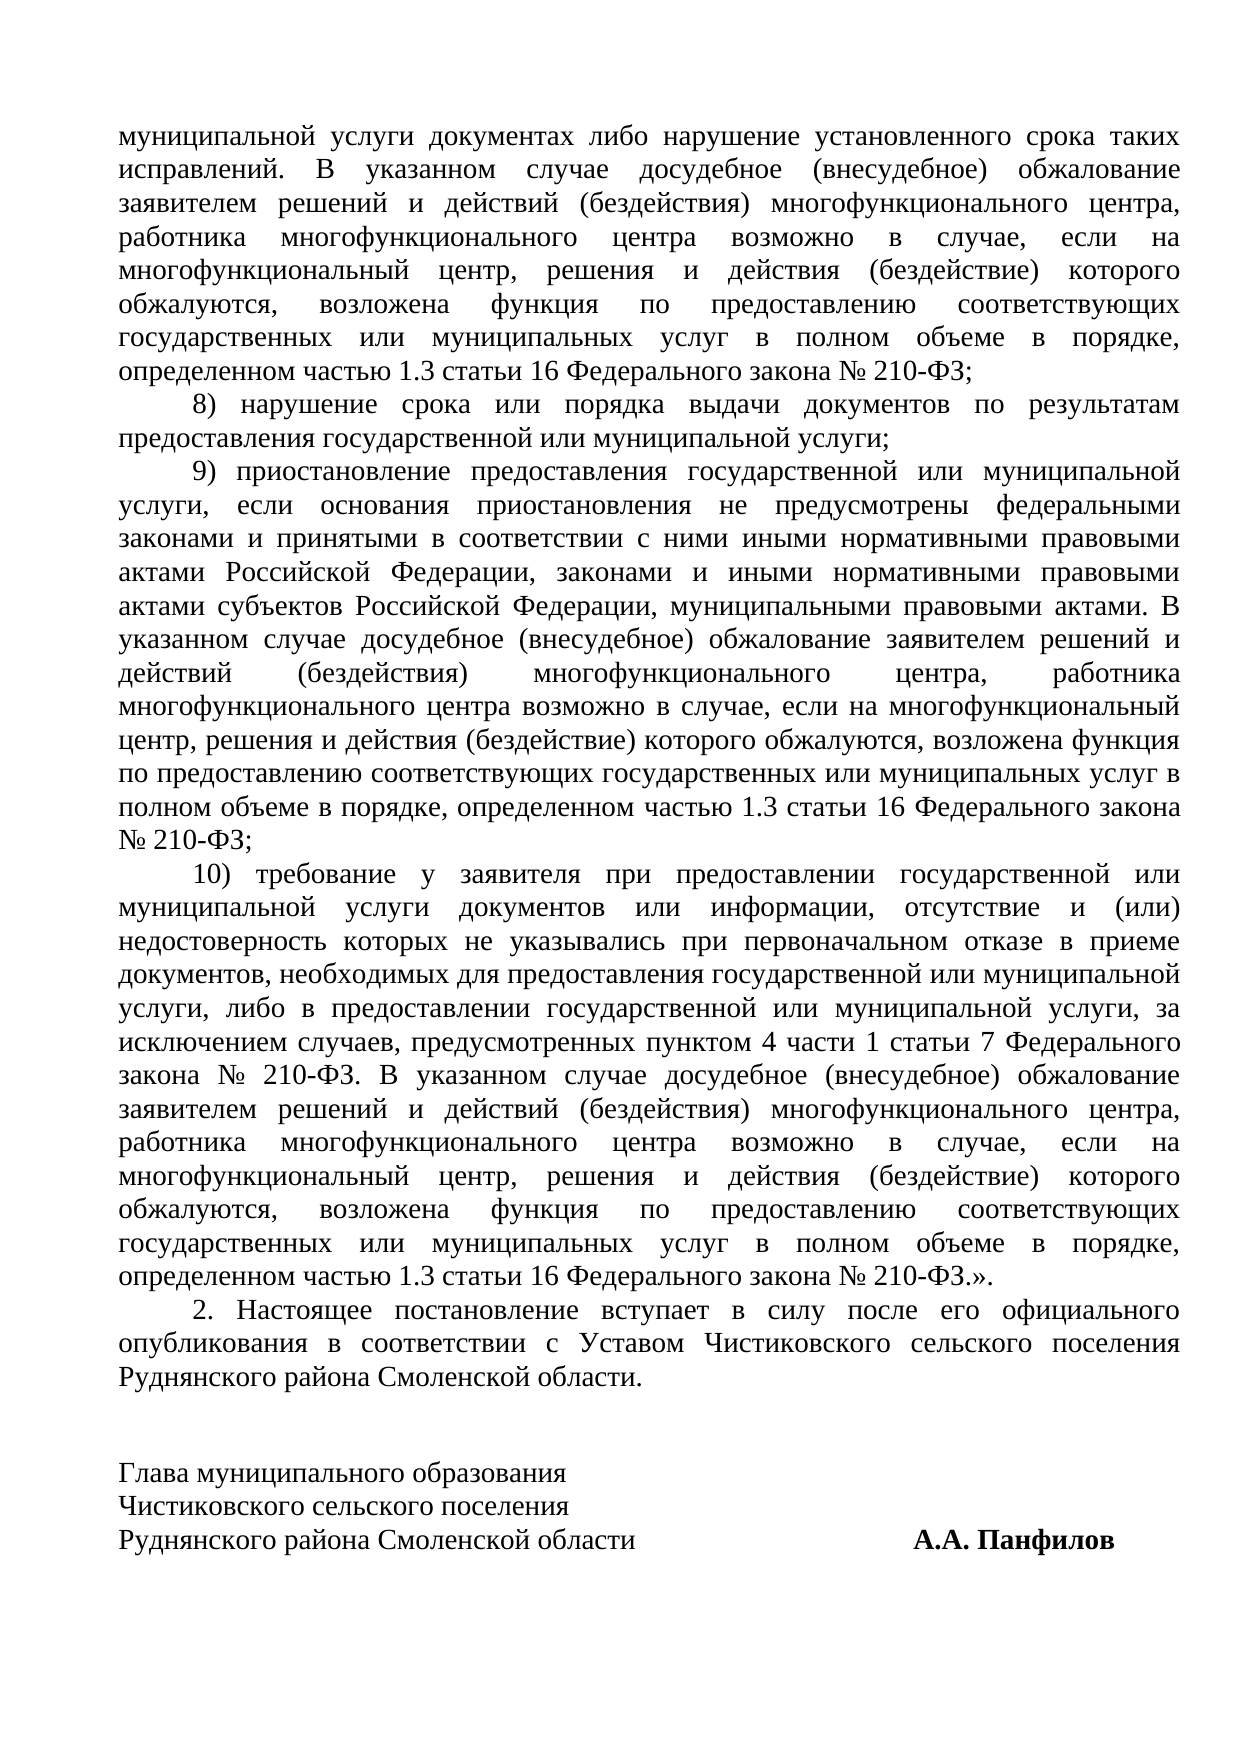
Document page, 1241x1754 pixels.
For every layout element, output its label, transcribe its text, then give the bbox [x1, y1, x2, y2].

text Глава муниципального образования [118, 1455, 1181, 1488]
text Чистиковского сельского поселения [118, 1488, 1181, 1522]
text 2. Настоящее постановление вступает в силу после его официального опубликования в соответствии с Уставом Чистиковского сельского поселения Руднянского района Смоленской области. [118, 1292, 1181, 1393]
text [118, 118, 1181, 386]
text Руднянского района Смоленской области А.А. Панфилов [118, 1522, 1181, 1556]
text 8) нарушение срока или порядка выдачи документов по результатам предоставления государственной или муниципальной услуги; [118, 386, 1181, 453]
text 10) требование у заявителя при предоставлении государственной или муниципальной услуги документов или информации, отсутствие и (или) недостоверность которых не указывались при первоначальном отказе в приеме документов, необходимых для предоставления государственной или муниципальной услуги, либо в предоставлении государственной или муниципальной услуги, за исключением случаев, предусмотренных пунктом 4 части 1 статьи 7 Федерального закона № 210-ФЗ. В указанном случае досудебное (внесудебное) обжалование заявителем решений и действий (бездействия) многофункционального центра, работника многофункционального центра возможно в случае, если на многофункциональный центр, решения и действия (бездействие) которого обжалуются, возложена функция по предоставлению соответствующих государственных или муниципальных услуг в полном объеме в порядке, определенном частью 1.3 статьи 16 Федерального закона № 210-ФЗ.». [118, 856, 1181, 1292]
text 9) приостановление предоставления государственной или муниципальной услуги, если основания приостановления не предусмотрены федеральными законами и принятыми в соответствии с ними иными нормативными правовыми актами Российской Федерации, законами и иными нормативными правовыми актами субъектов Российской Федерации, муниципальными правовыми актами. В указанном случае досудебное (внесудебное) обжалование заявителем решений и действий (бездействия) многофункционального центра, работника многофункционального центра возможно в случае, если на многофункциональный центр, решения и действия (бездействие) которого обжалуются, возложена функция по предоставлению соответствующих государственных или муниципальных услуг в полном объеме в порядке, определенном частью 1.3 статьи 16 Федерального закона № 210-ФЗ; [118, 453, 1181, 856]
